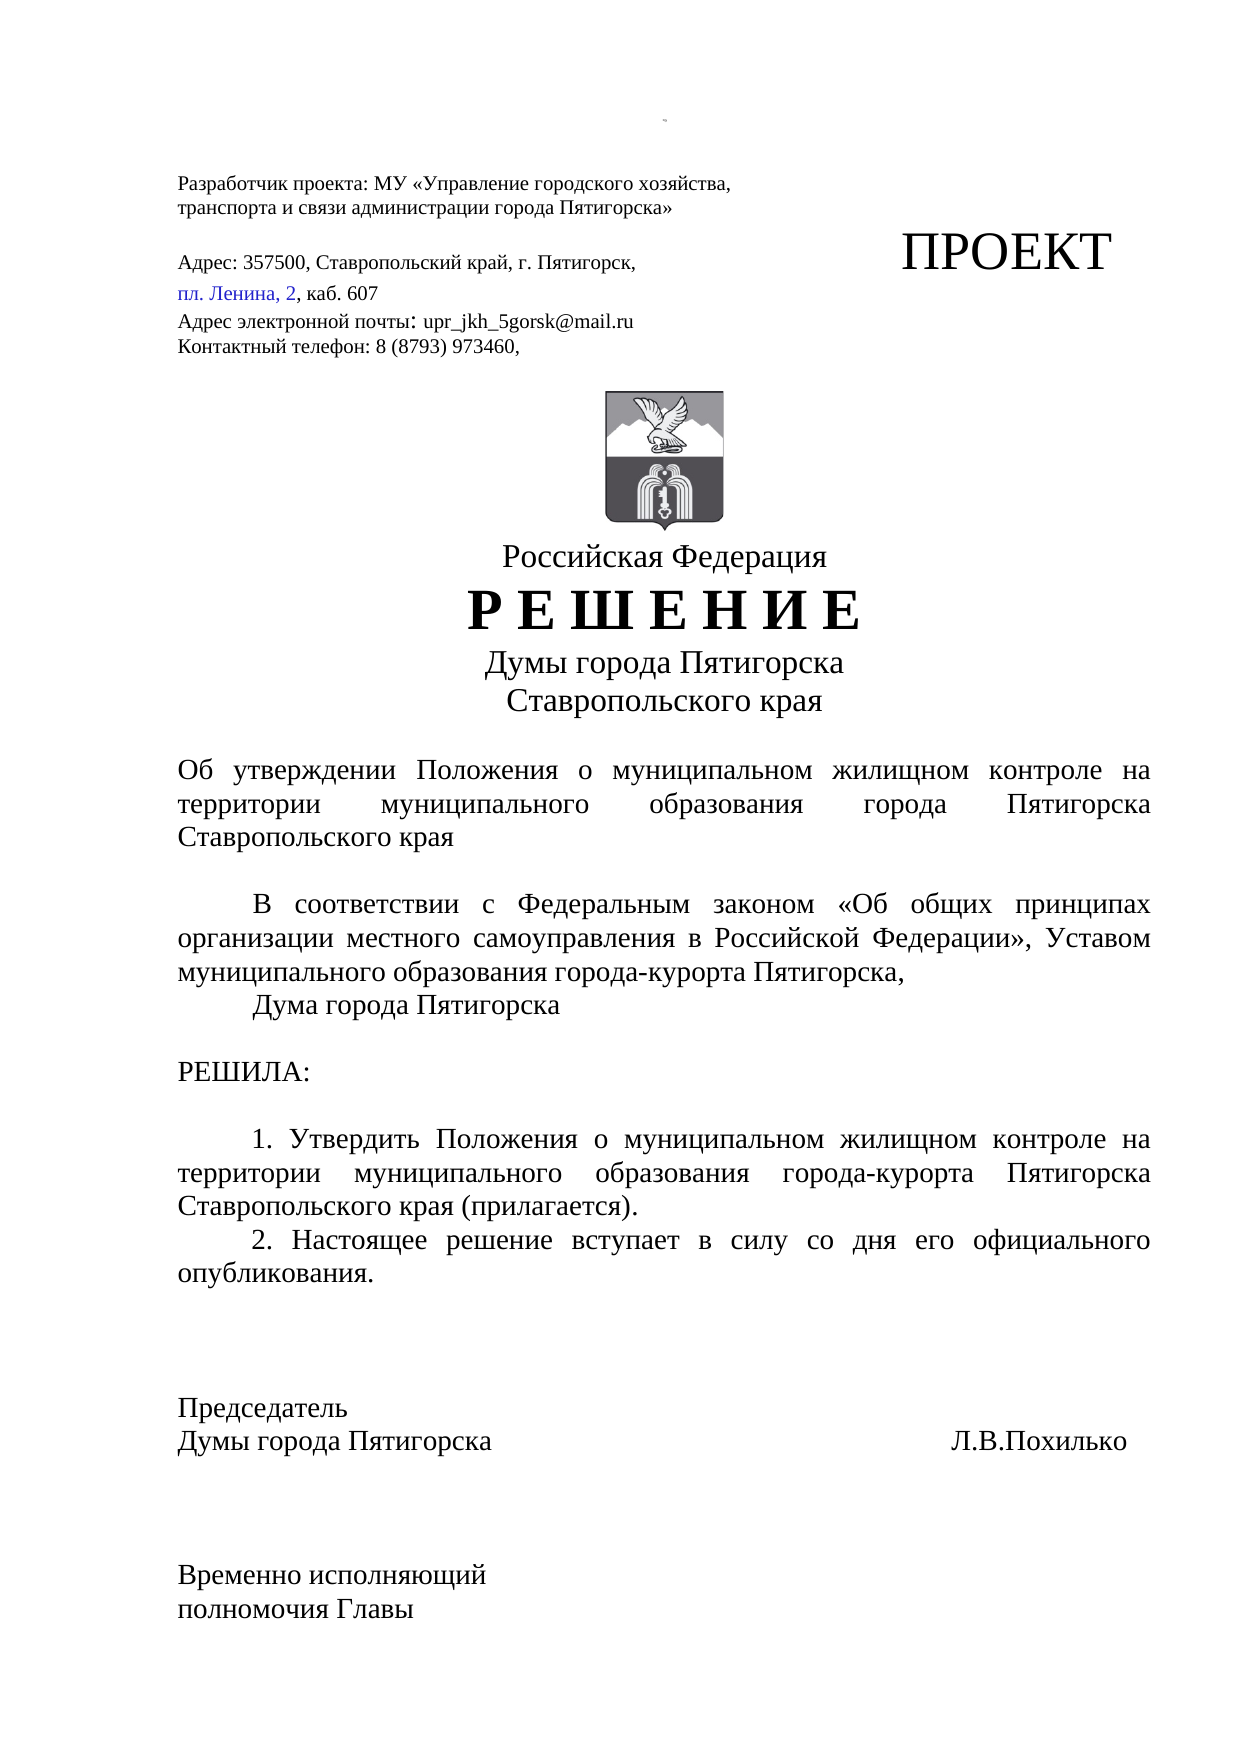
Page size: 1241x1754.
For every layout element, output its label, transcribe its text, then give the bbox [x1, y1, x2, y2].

text Адрес: 357500, Ставропольский край, г. Пятигорск, ПРОЕКТ [177, 219, 1152, 281]
text пл. Ленина, 2, каб. 607 [177, 281, 1152, 305]
subtitle Ставропольского края [177, 681, 1152, 719]
text Об утверждении Положения о муниципальном жилищном контроле на территории муниципального образования города Пятигорска Ставропольского края [177, 752, 1152, 853]
subtitle Российская Федерация [177, 537, 1152, 575]
text полномочия Главы [177, 1591, 1152, 1624]
subtitle Думы города Пятигорска [177, 642, 1152, 681]
text Дума города Пятигорска [177, 987, 1152, 1021]
text Адрес электронной почты: upr_jkh_5gorsk@mail.ru [177, 305, 1152, 334]
picture [605, 391, 724, 532]
text Думы города Пятигорска Л.В.Похилько [177, 1423, 1152, 1457]
text 2. Настоящее решение вступает в силу со дня его официального опубликования. [177, 1222, 1152, 1289]
text Разработчик проекта: МУ «Управление городского хозяйства, [177, 171, 1152, 195]
text РЕШИЛА: [177, 1054, 1152, 1088]
text Контактный телефон: 8 (8793) 973460, [177, 334, 1152, 358]
subtitle Р Е Ш Е Н И Е [177, 575, 1152, 642]
text транспорта и связи администрации города Пятигорска» [177, 195, 1152, 219]
text Председатель [177, 1390, 1152, 1423]
text Временно исполняющий [177, 1557, 1152, 1591]
text 1. Утвердить Положения о муниципальном жилищном контроле на территории муниципального образования города-курорта Пятигорска Ставропольского края (прилагается). [177, 1121, 1152, 1222]
text В соответствии с Федеральным законом «Об общих принципах организации местного самоуправления в Российской Федерации», Уставом муниципального образования города-курорта Пятигорска, [177, 887, 1152, 987]
